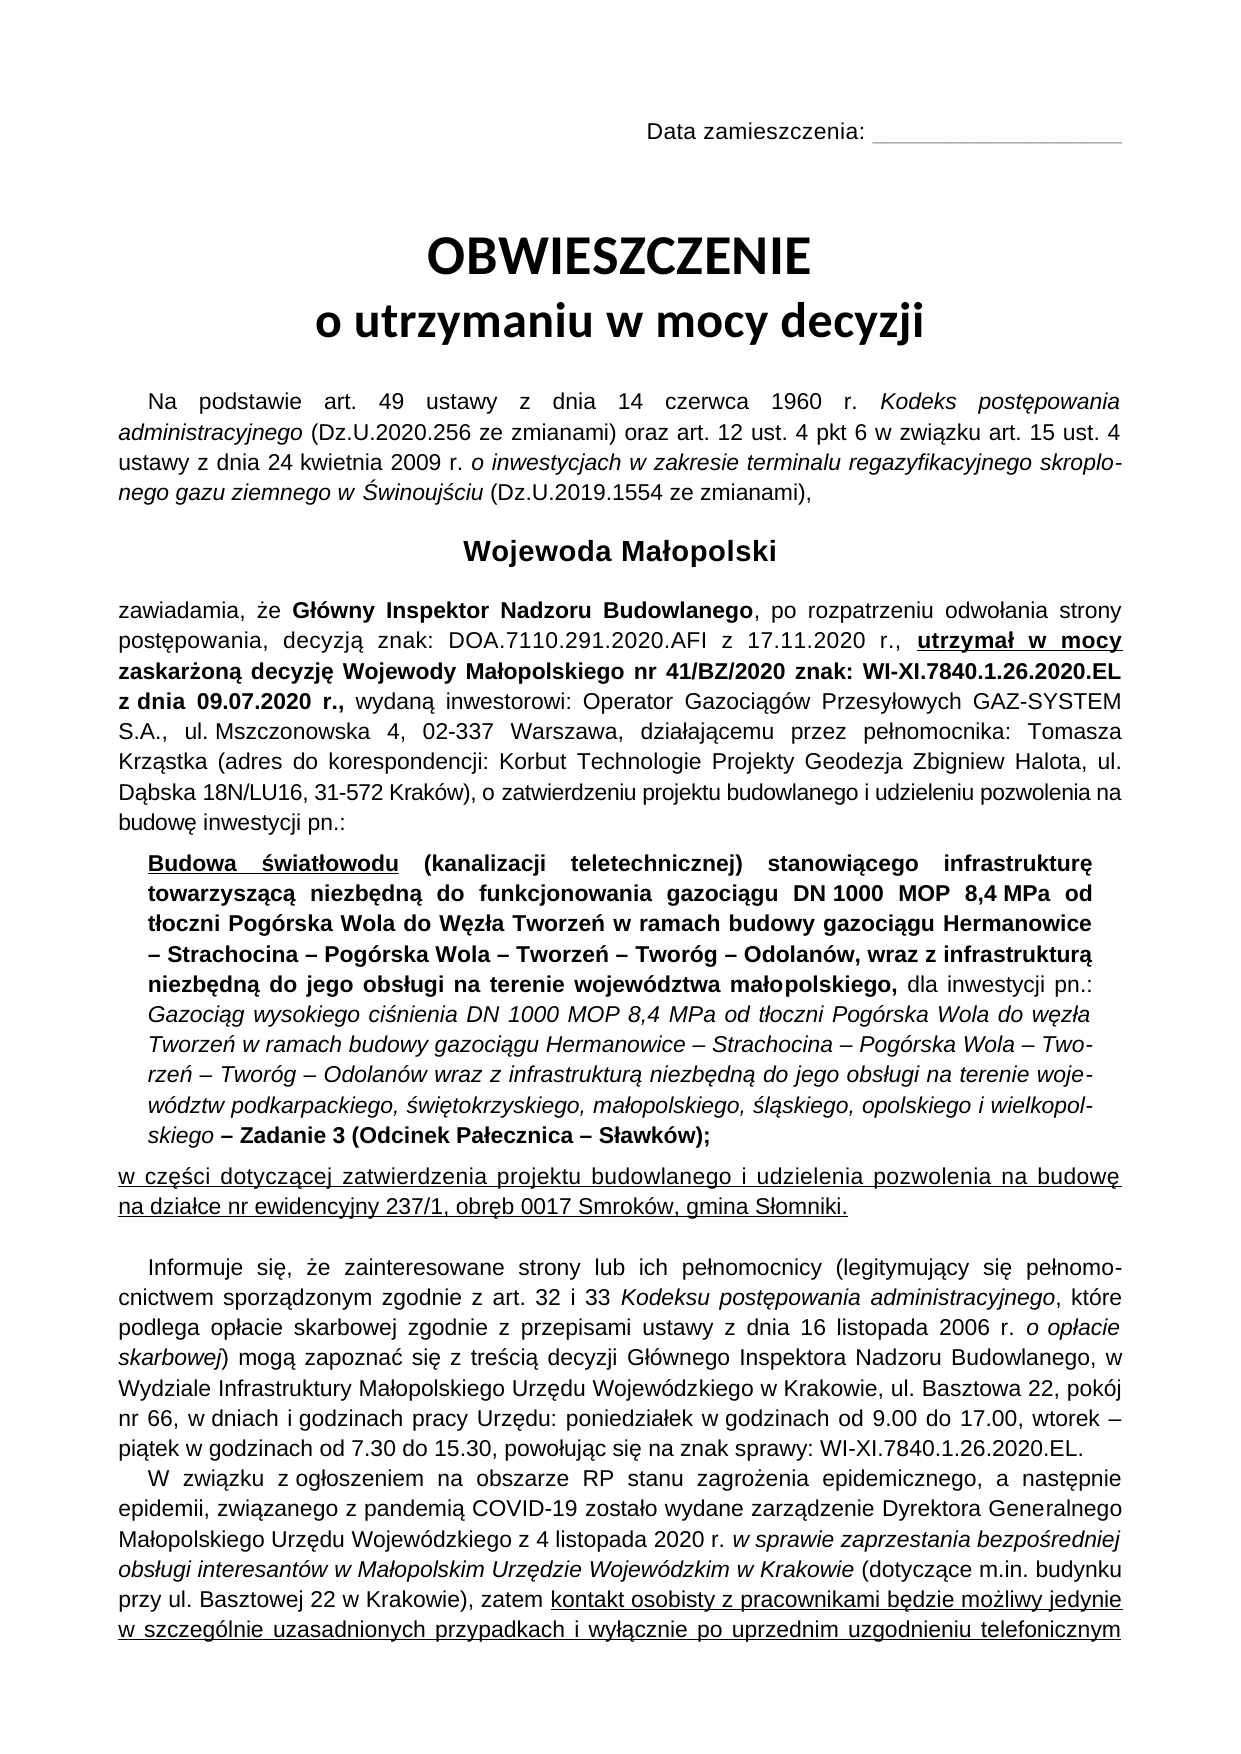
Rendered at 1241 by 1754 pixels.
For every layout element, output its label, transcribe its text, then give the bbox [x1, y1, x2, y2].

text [118, 1465, 1122, 1642]
text zawiadamia, że Główny Inspektor Nadzoru Budowlanego, po rozpatrzeniu odwołania strony postępowania, decyzją znak: DOA.7110.291.2020.AFI z 17.11.2020 r., utrzymał w mocy zaskarżoną decyzję Wojewody Małopolskiego nr 41/BZ/2020 znak: WI-XI.7840.1.26.2020.EL z dnia 09.07.2020 r., wydaną inwestorowi: Operator Gazociągów Przesyłowych GAZ-SYSTEM S.A., ul. Mszczonowska 4, 02-337 Warszawa, działającemu przez pełnomocnika: Tomasza Krząstka (adres do korespondencji: Korbut Technologie Projekty Geodezja Zbigniew Halota, ul. Dąbska 18N/LU16, 31-572 Kraków), o zatwierdzeniu projektu budowlanego i udzieleniu pozwolenia na budowę inwestycji pn.: [118, 597, 1122, 835]
text w części dotyczącej zatwierdzenia projektu budowlanego i udzielenia pozwolenia na budowę na działce nr ewidencyjny 237/1, obręb 0017 Smroków, gmina Słomniki. [118, 1187, 1122, 1219]
text Budowa światłowodu (kanalizacji teletechnicznej) stanowiącego infrastrukturę towarzyszącą niezbędną do funkcjonowania gazociągu DN 1000 MOP 8,4 MPa od tłoczni Pogórska Wola do Węzła Tworzeń w ramach budowy gazociągu Hermanowice – Strachocina – Pogórska Wola – Tworzeń – Tworóg – Odolanów, wraz z infrastrukturą niezbędną do jego obsługi na terenie województwa małopolskiego, dla inwestycji pn.: Gazociąg wysokiego ciśnienia DN 1000 MOP 8,4 MPa od tłoczni Pogórska Wola do węzła Tworzeń w ramach budowy gazociągu Hermanowice – Strachocina – Pogórska Wola – Tworzeń – Tworóg – Odolanów wraz z infrastrukturą niezbędną do jego obsługi na terenie województw podkarpackiego, świętokrzyskiego, małopolskiego, śląskiego, opolskiego i wielkopolskiego – Zadanie 3 (Odcinek Pałecznica – Sławków); [148, 850, 1093, 1148]
text OBWIESZCZENIE [118, 220, 1122, 289]
text Na podstawie art. 49 ustawy z dnia 14 czerwca 1960 r. Kodeks postępowania administracyjnego (Dz.U.2020.256 ze zmianami) oraz art. 12 ust. 4 pkt 6 w związku art. 15 ust. 4 ustawy z dnia 24 kwietnia 2009 r. o inwestycjach w zakresie terminalu regazyfikacyjnego skroplonego gazu ziemnego w Świnoujściu (Dz.U.2019.1554 ze zmianami), [118, 388, 1122, 505]
text w części dotyczącej zatwierdzenia projektu budowlanego i udzielenia pozwolenia na budowę na działce nr ewidencyjny 237/1, obręb 0017 Smroków, gmina Słomniki. [118, 1163, 1122, 1186]
text o utrzymaniu w mocy decyzji [118, 289, 1122, 350]
text Data zamieszczenia: ___________________ [118, 118, 1122, 144]
text Informuje się, że zainteresowane strony lub ich pełnomocnicy (legitymujący się pełnomocnictwem sporządzonym zgodnie z art. 32 i 33 Kodeksu postępowania administracyjnego, które podlega opłacie skarbowej zgodnie z przepisami ustawy z dnia 16 listopada 2006 r. o opłacie skarbowej) mogą zapoznać się z treścią decyzji Głównego Inspektora Nadzoru Budowlanego, w Wydziale Infrastruktury Małopolskiego Urzędu Wojewódzkiego w Krakowie, ul. Basztowa 22, pokój nr 66, w dniach i godzinach pracy Urzędu: poniedziałek w godzinach od 9.00 do 17.00, wtorek – piątek w godzinach od 7.30 do 15.30, powołując się na znak sprawy: WI-XI.7840.1.26.2020.EL. [118, 1254, 1122, 1461]
text Wojewoda Małopolski [118, 534, 1122, 567]
